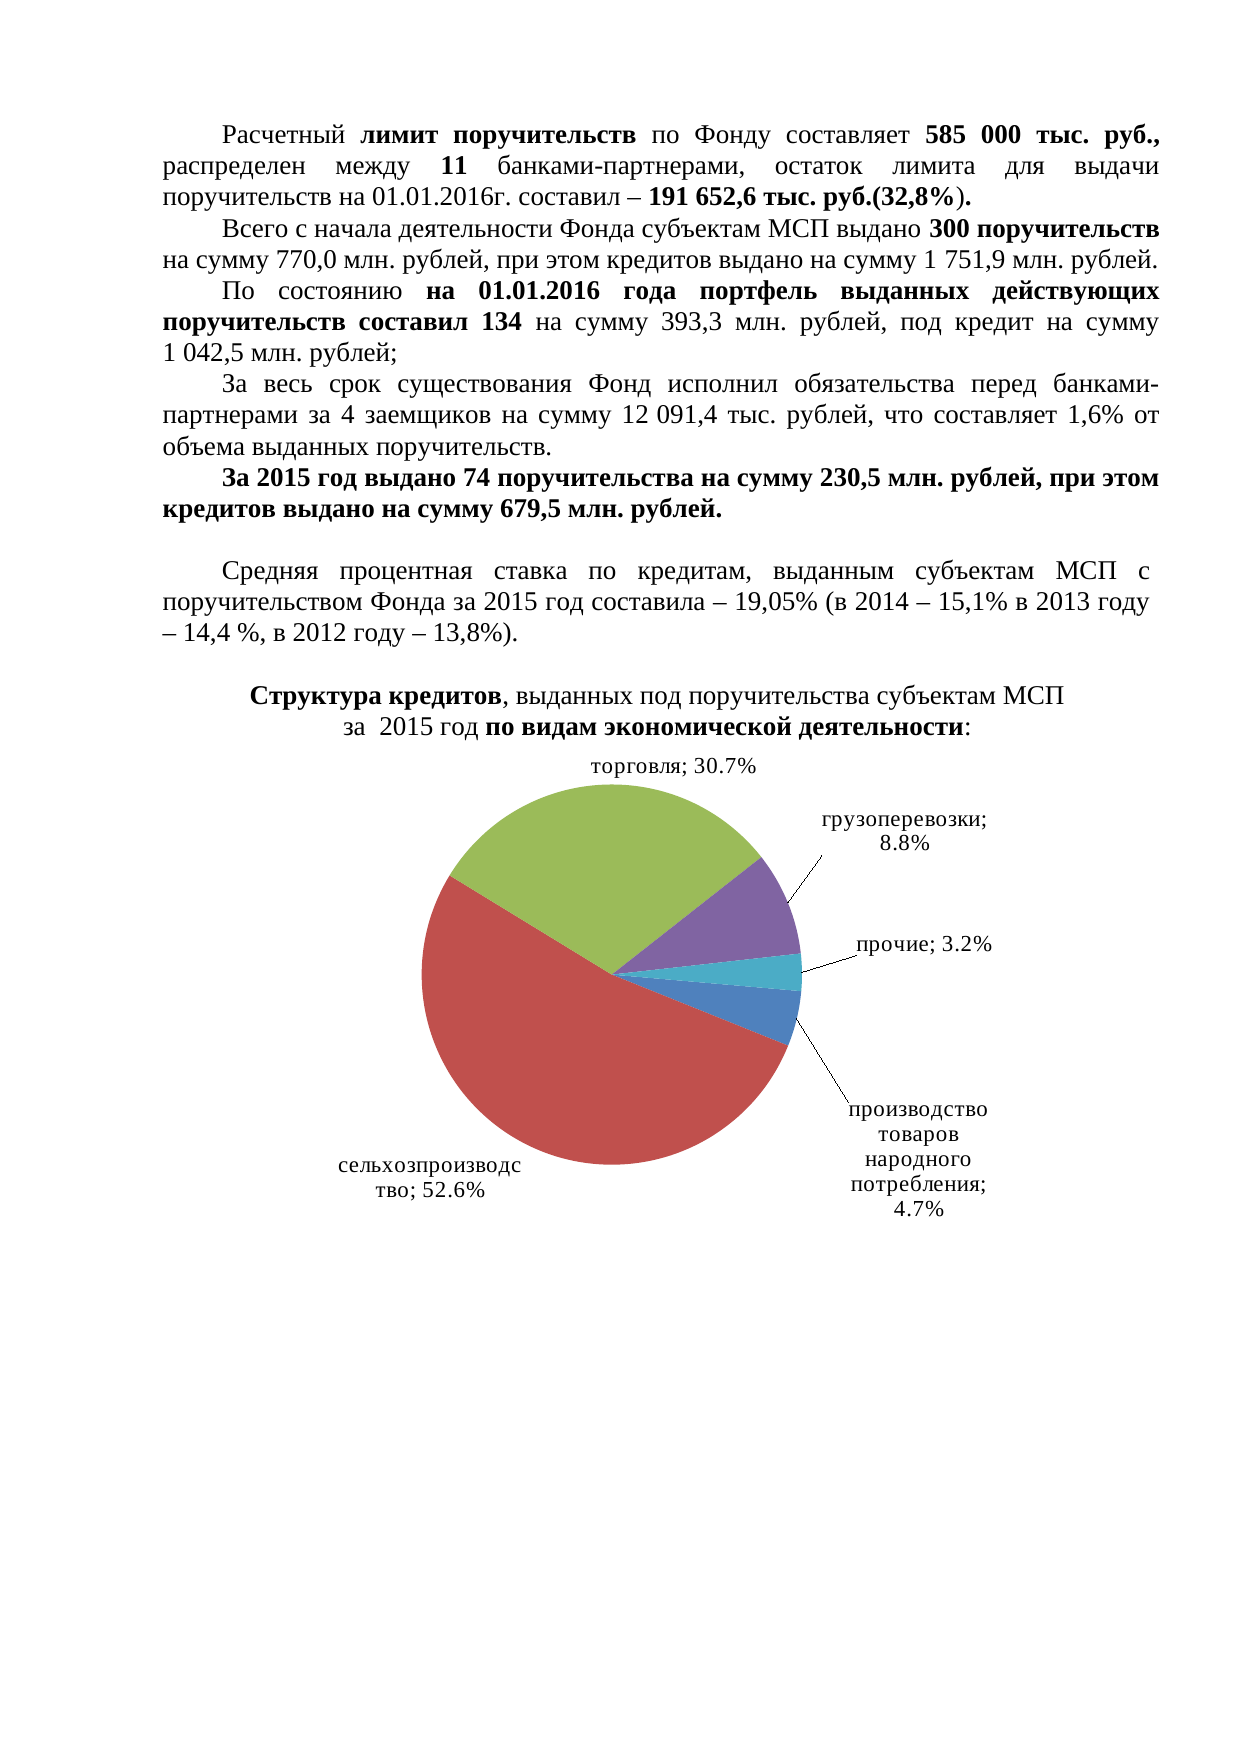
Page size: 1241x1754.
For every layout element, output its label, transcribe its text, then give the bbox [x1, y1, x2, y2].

text Структура кредитов, выданных под поручительства субъектам МСП [162, 679, 1152, 710]
text За 2015 год выдано 74 поручительства на сумму 230,5 млн. рублей, при этом кредитов выдано на сумму 679,5 млн. рублей. [162, 461, 1160, 523]
text Всего с начала деятельности Фонда субъектам МСП выдано 300 поручительств на сумму 770,0 млн. рублей, при этом кредитов выдано на сумму 1 751,9 млн. рублей. [162, 212, 1160, 274]
text По состоянию на 01.01.2016 года портфель выданных действующих поручительств составил 134 на сумму 393,3 млн. рублей, под кредит на сумму 1 042,5 млн. рублей; [162, 274, 1160, 367]
text за 2015 год по видам экономической деятельности: [162, 710, 1152, 741]
text Средняя процентная ставка по кредитам, выданным субъектам МСП с поручительством Фонда за 2015 год составила – 19,05% (в 2014 – 15,1% в 2013 году – 14,4 %, в 2012 году – 13,8%). [162, 554, 1152, 648]
text За весь срок существования Фонд исполнил обязательства перед банками-партнерами за 4 заемщиков на сумму 12 091,4 тыс. рублей, что составляет 1,6% от объема выданных поручительств. [162, 367, 1160, 461]
text Расчетный лимит поручительств по Фонду составляет 585 000 тыс. руб., распределен между 11 банками-партнерами, остаток лимита для выдачи поручительств на 01.01.2016г. составил – 191 652,6 тыс. руб.(32,8%). [162, 118, 1160, 212]
